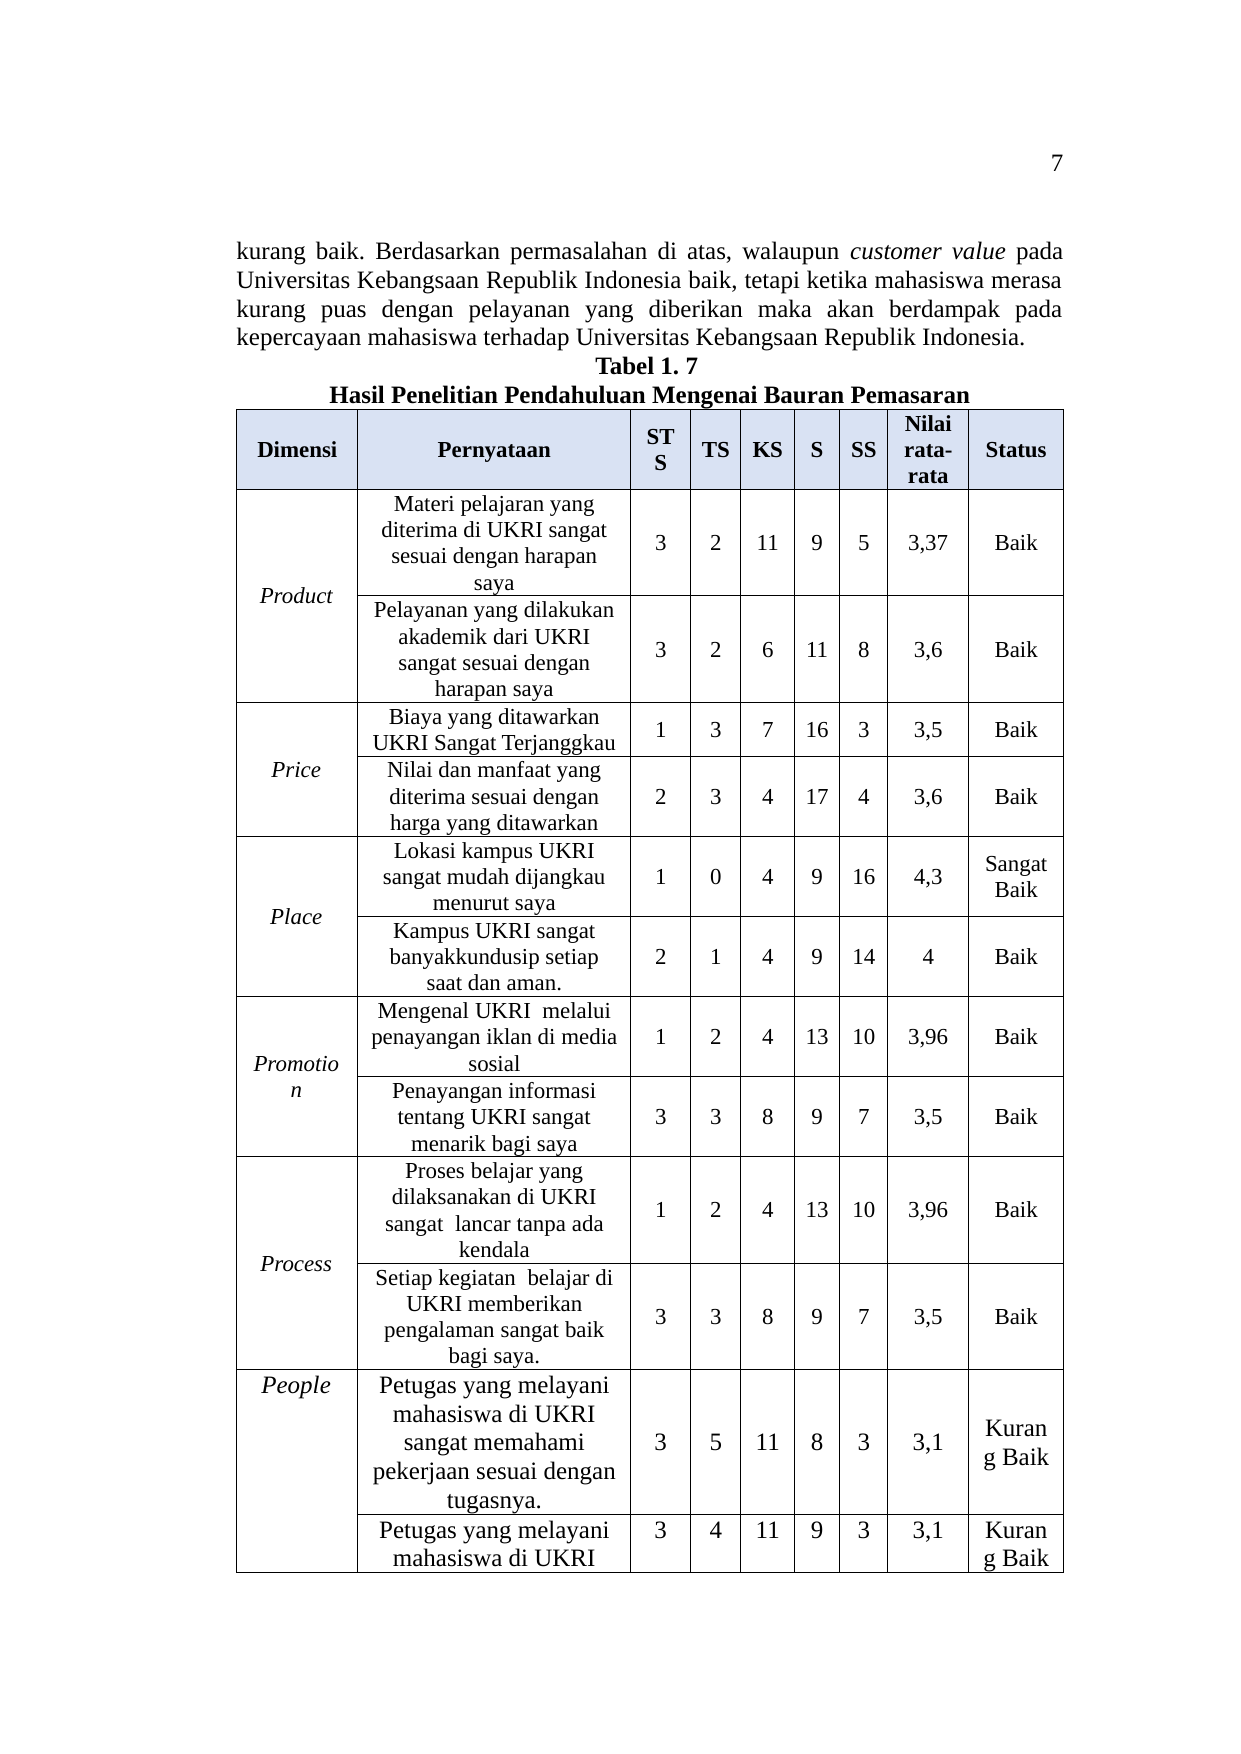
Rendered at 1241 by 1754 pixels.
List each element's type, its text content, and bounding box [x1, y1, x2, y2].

table_cell 3 [840, 703, 887, 756]
table_header S [795, 410, 839, 489]
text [236, 236, 1063, 351]
table_cell 13 [795, 1157, 839, 1262]
table_cell 3,5 [888, 1264, 968, 1369]
table_cell Petugas yang melayani mahasiswa di UKRI sangat memahami pekerjaan sesuai dengan tugasnya. [358, 1370, 630, 1514]
table_cell 3 [631, 1515, 690, 1572]
table_header SS [840, 410, 887, 489]
table_cell 4 [741, 1157, 794, 1262]
table_cell 2 [691, 1157, 740, 1262]
table_cell 3 [691, 1077, 740, 1156]
table_cell Place [237, 837, 357, 996]
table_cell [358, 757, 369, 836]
table_cell 3,1 [888, 1370, 968, 1514]
table_cell 9 [795, 917, 839, 996]
table_cell 8 [840, 596, 887, 702]
table_cell 9 [795, 1515, 839, 1572]
table_cell 4 [741, 837, 794, 916]
table_cell 9 [795, 490, 839, 595]
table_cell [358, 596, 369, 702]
table_cell 2 [691, 596, 740, 702]
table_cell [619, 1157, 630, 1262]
table_cell 7 [840, 1264, 887, 1369]
table_cell 4 [840, 757, 887, 836]
table_cell 9 [795, 1077, 839, 1156]
table_cell 2 [691, 997, 740, 1076]
table_cell 8 [795, 1370, 839, 1514]
table_cell 7 [741, 703, 794, 756]
table_cell Product [237, 490, 357, 702]
table_cell Baik [969, 596, 1063, 702]
table_cell 16 [840, 837, 887, 916]
table_cell Baik [969, 703, 1063, 756]
table_cell 11 [741, 1515, 794, 1572]
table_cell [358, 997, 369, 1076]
table_cell 4 [741, 757, 794, 836]
table_cell 5 [840, 490, 887, 595]
table_cell 3 [840, 1515, 887, 1572]
table_cell 4 [741, 917, 794, 996]
table_cell Baik [969, 1077, 1063, 1156]
table_cell 2 [691, 490, 740, 595]
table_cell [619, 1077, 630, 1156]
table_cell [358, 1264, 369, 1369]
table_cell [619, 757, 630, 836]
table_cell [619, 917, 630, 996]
table_cell Kurang Baik [969, 1515, 1063, 1572]
table_header Pernyataan [358, 410, 630, 489]
table_cell 4 [691, 1515, 740, 1572]
table_cell 11 [795, 596, 839, 702]
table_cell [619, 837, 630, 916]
table_cell 1 [631, 837, 690, 916]
table_cell Price [237, 703, 357, 836]
table_cell 4,3 [888, 837, 968, 916]
table_cell People [237, 1370, 357, 1572]
table_cell 17 [795, 757, 839, 836]
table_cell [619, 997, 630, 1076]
table_header Dimensi [237, 410, 357, 489]
table_cell Kurang Baik [969, 1370, 1063, 1514]
table_cell Baik [969, 757, 1063, 836]
table_cell 2 [631, 757, 690, 836]
table_cell 3 [631, 490, 690, 595]
table_cell 8 [741, 1077, 794, 1156]
table_cell Baik [969, 1264, 1063, 1369]
table_cell 2 [631, 917, 690, 996]
table_cell Baik [969, 1157, 1063, 1262]
table_cell 0 [691, 837, 740, 916]
table_cell Baik [969, 490, 1063, 595]
table_cell 5 [691, 1370, 740, 1514]
table_cell Promotion [237, 997, 357, 1156]
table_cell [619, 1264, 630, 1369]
table_cell 16 [795, 703, 839, 756]
table_cell 3,6 [888, 757, 968, 836]
table_cell 3 [691, 757, 740, 836]
table_header Status [969, 410, 1063, 489]
table_cell Process [237, 1157, 357, 1369]
table_header TS [691, 410, 740, 489]
table_cell 3,96 [888, 1157, 968, 1262]
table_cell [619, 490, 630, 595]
table_cell 1 [631, 703, 690, 756]
table_cell 10 [840, 997, 887, 1076]
table_cell 1 [631, 1157, 690, 1262]
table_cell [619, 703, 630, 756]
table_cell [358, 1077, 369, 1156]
table_header STS [631, 410, 690, 489]
text Tabel 1. 7 Hasil Penelitian Pendahuluan Mengenai Bauran Pemasaran [236, 351, 1063, 409]
table_cell 8 [741, 1264, 794, 1369]
table_cell Sangat Baik [969, 837, 1063, 916]
table_cell 3 [691, 1264, 740, 1369]
table_cell 4 [741, 997, 794, 1076]
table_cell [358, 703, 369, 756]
table_header KS [741, 410, 794, 489]
table_cell 9 [795, 837, 839, 916]
table_cell 13 [795, 997, 839, 1076]
table_cell 1 [631, 997, 690, 1076]
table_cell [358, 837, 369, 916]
table_cell 3,96 [888, 997, 968, 1076]
table_cell 10 [840, 1157, 887, 1262]
table_cell 3 [631, 1264, 690, 1369]
table_cell 4 [888, 917, 968, 996]
table_cell 1 [691, 917, 740, 996]
table_cell 3 [631, 1370, 690, 1514]
table_cell 7 [840, 1077, 887, 1156]
table_cell 6 [741, 596, 794, 702]
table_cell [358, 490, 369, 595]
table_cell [358, 1515, 630, 1572]
table_cell 3,5 [888, 1077, 968, 1156]
table_cell 3,6 [888, 596, 968, 702]
table_cell 3 [691, 703, 740, 756]
table_header Nilai rata-rata [888, 410, 968, 489]
table_cell 14 [840, 917, 887, 996]
table_cell 11 [741, 490, 794, 595]
table_cell 3,37 [888, 490, 968, 595]
table_cell 3,1 [888, 1515, 968, 1572]
table_cell Baik [969, 917, 1063, 996]
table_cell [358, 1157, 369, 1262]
table_cell Baik [969, 997, 1063, 1076]
table_cell 9 [795, 1264, 839, 1369]
table_cell 3,5 [888, 703, 968, 756]
table_cell 11 [741, 1370, 794, 1514]
table_cell 3 [840, 1370, 887, 1514]
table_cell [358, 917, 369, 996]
table_cell 3 [631, 596, 690, 702]
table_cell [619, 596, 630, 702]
table_cell 3 [631, 1077, 690, 1156]
